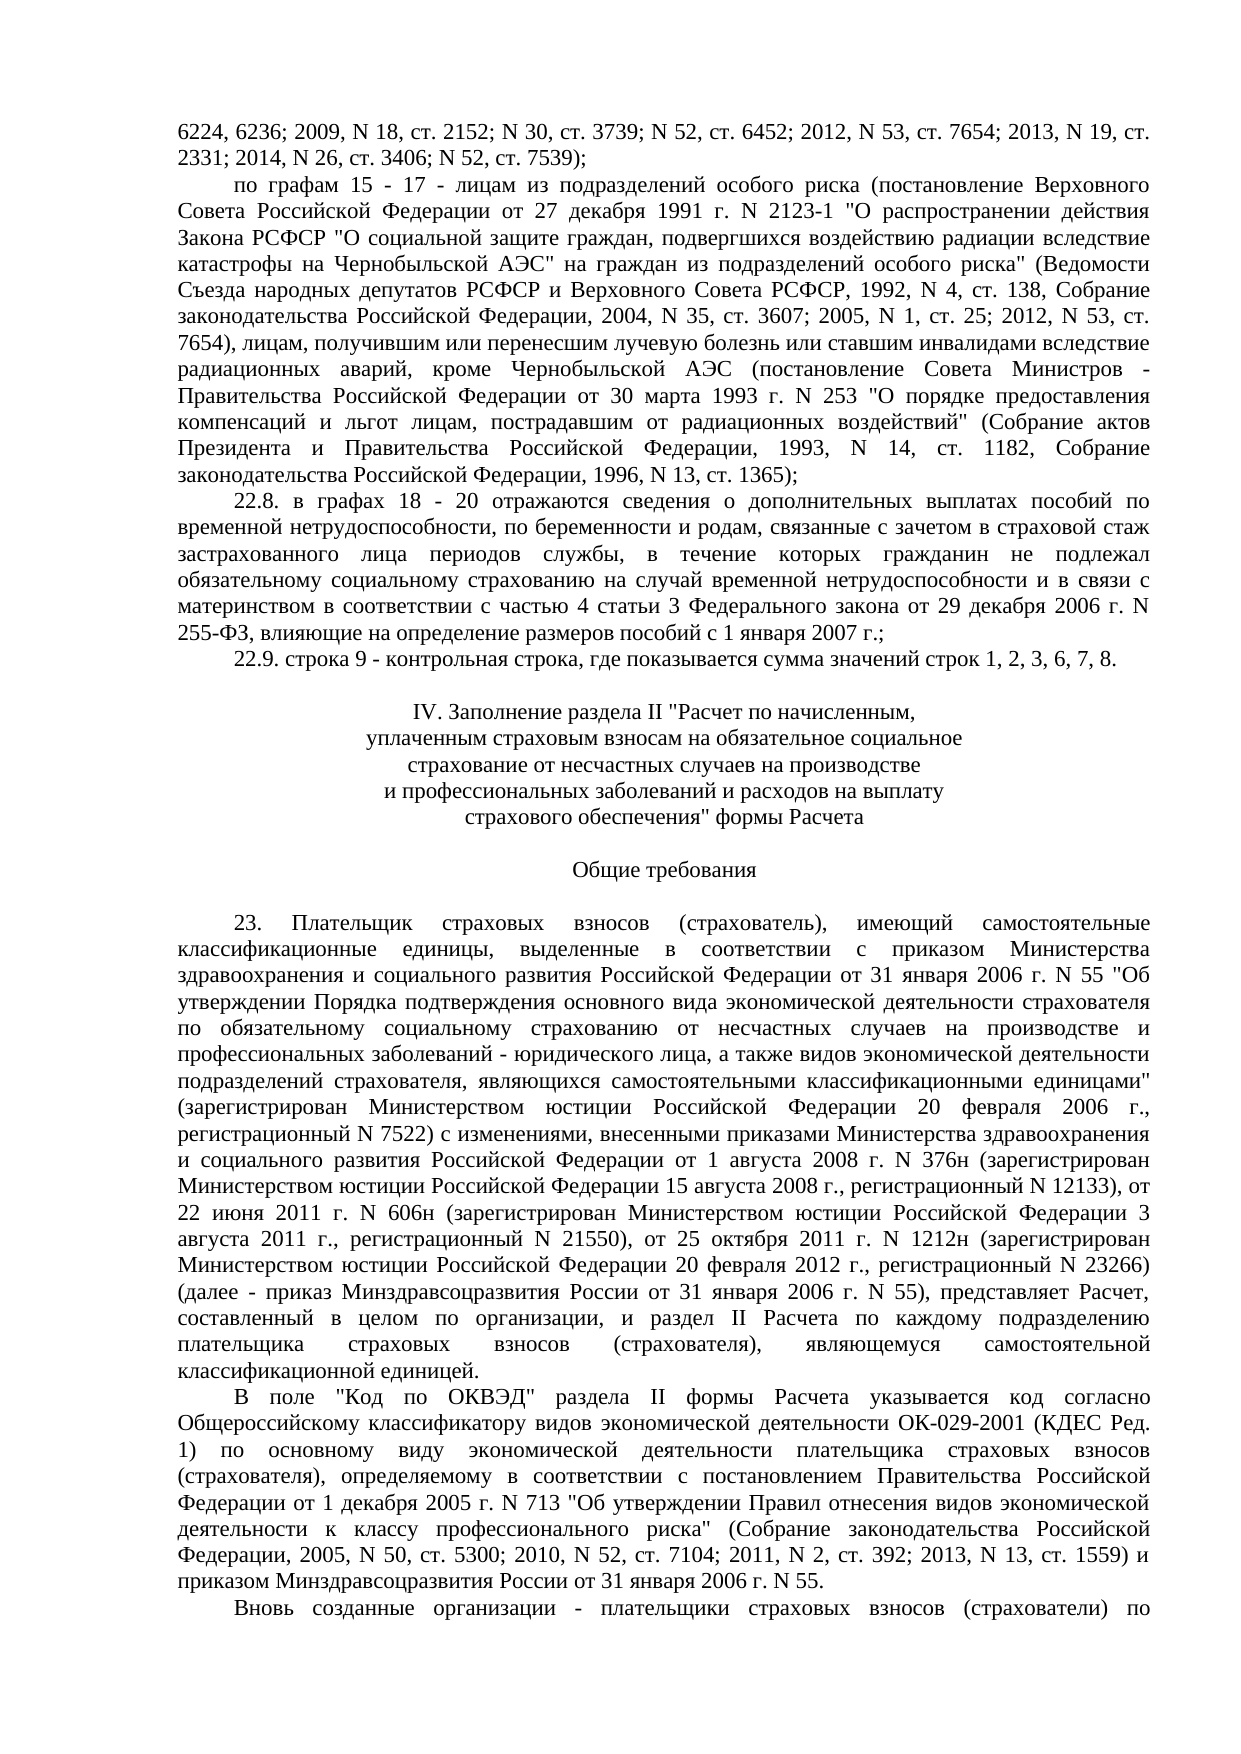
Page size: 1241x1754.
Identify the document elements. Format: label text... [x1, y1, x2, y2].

text 23. Плательщик страховых взносов (страхователь), имеющий самостоятельные классификационные единицы, выделенные в соответствии с приказом Министерства здравоохранения и социального развития Российской Федерации от 31 января 2006 г. N 55 "Об утверждении Порядка подтверждения основного вида экономической деятельности страхователя по обязательному социальному страхованию от несчастных случаев на производстве и профессиональных заболеваний - юридического лица, а также видов экономической деятельности подразделений страхователя, являющихся самостоятельными классификационными единицами" (зарегистрирован Министерством юстиции Российской Федерации 20 февраля 2006 г., регистрационный N 7522) с изменениями, внесенными приказами Министерства здравоохранения и социального развития Российской Федерации от 1 августа 2008 г. N 376н (зарегистрирован Министерством юстиции Российской Федерации 15 августа 2008 г., регистрационный N 12133), от 22 июня 2011 г. N 606н (зарегистрирован Министерством юстиции Российской Федерации 3 августа 2011 г., регистрационный N 21550), от 25 октября 2011 г. N 1212н (зарегистрирован Министерством юстиции Российской Федерации 20 февраля 2012 г., регистрационный N 23266) (далее - приказ Минздравсоцразвития России от 31 января 2006 г. N 55), представляет Расчет, составленный в целом по организации, и раздел II Расчета по каждому подразделению плательщика страховых взносов (страхователя), являющемуся самостоятельной классификационной единицей. [177, 909, 1152, 1383]
text Общие требования [177, 856, 1152, 882]
text страхового обеспечения" формы Расчета [177, 803, 1152, 830]
text В поле "Код по ОКВЭД" раздела II формы Расчета указывается код согласно Общероссийскому классификатору видов экономической деятельности ОК-029-2001 (КДЕС Ред. 1) по основному виду экономической деятельности плательщика страховых взносов (страхователя), определяемому в соответствии с постановлением Правительства Российской Федерации от 1 декабря 2005 г. N 713 "Об утверждении Правил отнесения видов экономической деятельности к классу профессионального риска" (Собрание законодательства Российской Федерации, 2005, N 50, ст. 5300; 2010, N 52, ст. 7104; 2011, N 2, ст. 392; 2013, N 13, ст. 1559) и приказом Минздравсоцразвития России от 31 января 2006 г. N 55. [177, 1383, 1152, 1594]
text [177, 1594, 1152, 1620]
text 22.8. в графах 18 - 20 отражаются сведения о дополнительных выплатах пособий по временной нетрудоспособности, по беременности и родам, связанные с зачетом в страховой стаж застрахованного лица периодов службы, в течение которых гражданин не подлежал обязательному социальному страхованию на случай временной нетрудоспособности и в связи с материнством в соответствии с частью 4 статьи 3 Федерального закона от 29 декабря 2006 г. N 255-ФЗ, влияющие на определение размеров пособий с 1 января 2007 г.; [177, 487, 1152, 645]
text страхование от несчастных случаев на производстве [177, 751, 1152, 777]
text и профессиональных заболеваний и расходов на выплату [177, 777, 1152, 803]
text IV. Заполнение раздела II "Расчет по начисленным, [177, 698, 1152, 724]
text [177, 118, 1152, 171]
text по графам 15 - 17 - лицам из подразделений особого риска (постановление Верховного Совета Российской Федерации от 27 декабря 1991 г. N 2123-1 "О распространении действия Закона РСФСР "О социальной защите граждан, подвергшихся воздействию радиации вследствие катастрофы на Чернобыльской АЭС" на граждан из подразделений особого риска" (Ведомости Съезда народных депутатов РСФСР и Верховного Совета РСФСР, 1992, N 4, ст. 138, Собрание законодательства Российской Федерации, 2004, N 35, ст. 3607; 2005, N 1, ст. 25; 2012, N 53, ст. 7654), лицам, получившим или перенесшим лучевую болезнь или ставшим инвалидами вследствие радиационных аварий, кроме Чернобыльской АЭС (постановление Совета Министров - Правительства Российской Федерации от 30 марта 1993 г. N 253 "О порядке предоставления компенсаций и льгот лицам, пострадавшим от радиационных воздействий" (Собрание актов Президента и Правительства Российской Федерации, 1993, N 14, ст. 1182, Собрание законодательства Российской Федерации, 1996, N 13, ст. 1365); [177, 171, 1152, 487]
text уплаченным страховым взносам на обязательное социальное [177, 724, 1152, 751]
text 22.9. строка 9 - контрольная строка, где показывается сумма значений строк 1, 2, 3, 6, 7, 8. [177, 645, 1152, 672]
